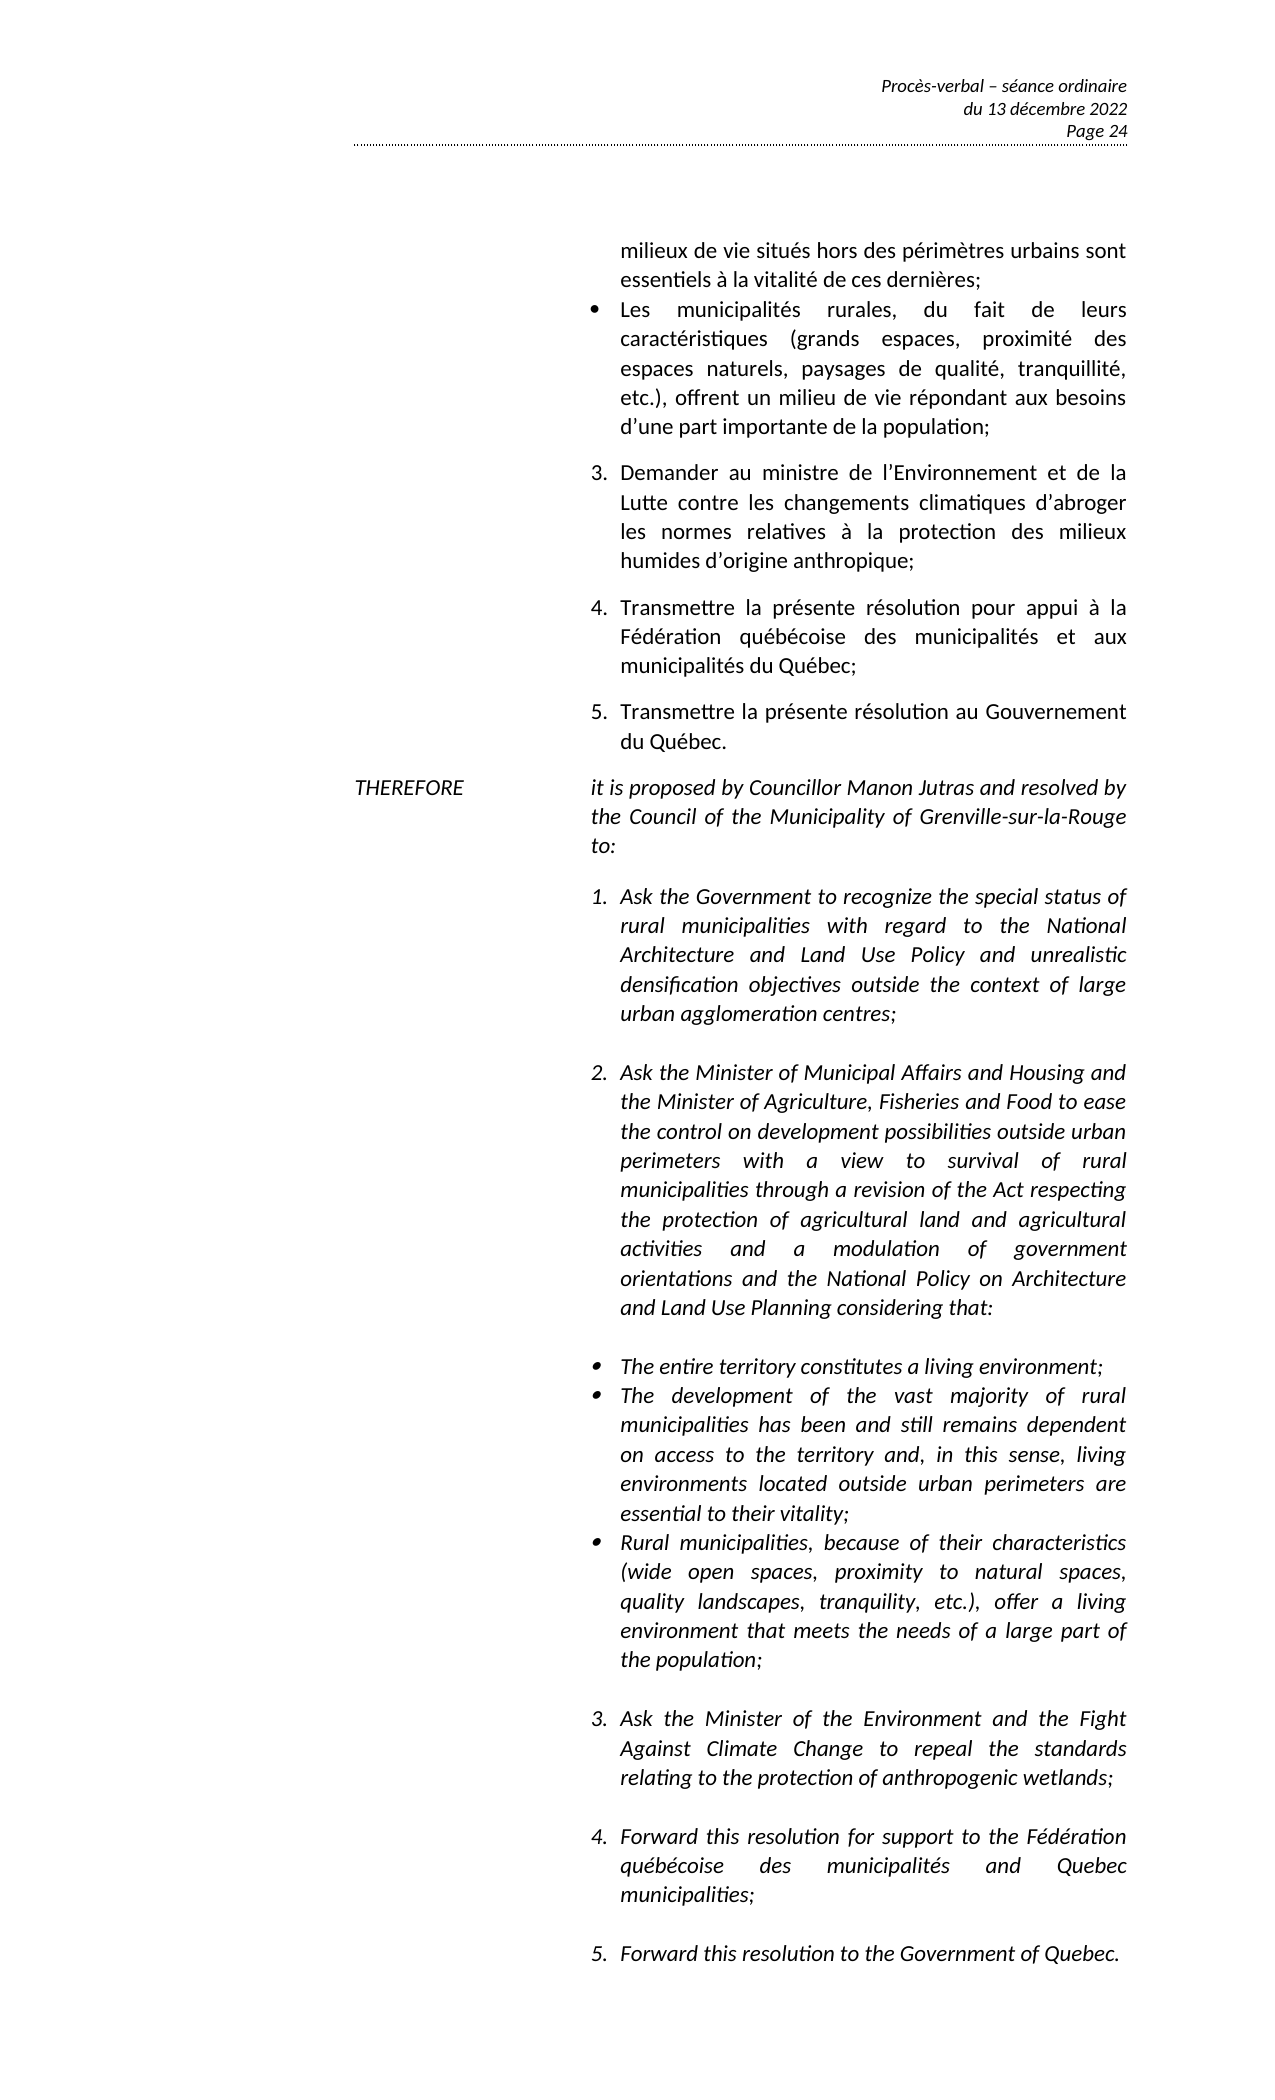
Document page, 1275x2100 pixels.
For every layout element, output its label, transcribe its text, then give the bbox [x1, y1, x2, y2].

list Transmettre la présente résolution pour appui à la Fédération québécoise des municipalités et aux municipalités du Québec; [591, 593, 1127, 679]
list Transmettre la présente résolution au Gouvernement du Québec. [591, 697, 1127, 755]
list Les municipalités rurales, du fait de leurs caractéristiques (grands espaces, proximité des espaces naturels, paysages de qualité, tranquillité, etc.), offrent un milieu de vie répondant aux besoins d’une part importante de la population; [591, 295, 1127, 441]
text THEREFORE it is proposed by Councillor Manon Jutras and resolved by the Council of the Municipality of Grenville-sur-la-Rouge to: [354, 773, 1127, 860]
list The entire territory constitutes a living environment; [591, 1352, 1127, 1380]
list Forward this resolution for support to the Fédération québécoise des municipalités and Quebec municipalities; [591, 1822, 1127, 1909]
list Demander au ministre de l’Environnement et de la Lutte contre les changements climatiques d’abroger les normes relatives à la protection des milieux humides d’origine anthropique; [591, 458, 1127, 575]
list Ask the Government to recognize the special status of rural municipalities with regard to the National Architecture and Land Use Policy and unrealistic densification objectives outside the context of large urban agglomeration centres; [591, 882, 1127, 1027]
list Forward this resolution to the Government of Quebec. [591, 1939, 1127, 1967]
list Ask the Minister of the Environment and the Fight Against Climate Change to repeal the standards relating to the protection of anthropogenic wetlands; [591, 1704, 1127, 1791]
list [591, 236, 1127, 294]
list Rural municipalities, because of their characteristics (wide open spaces, proximity to natural spaces, quality landscapes, tranquility, etc.), offer a living environment that meets the needs of a large part of the population; [591, 1528, 1127, 1674]
list The development of the vast majority of rural municipalities has been and still remains dependent on access to the territory and, in this sense, living environments located outside urban perimeters are essential to their vitality; [591, 1381, 1127, 1527]
list Ask the Minister of Municipal Affairs and Housing and the Minister of Agriculture, Fisheries and Food to ease the control on development possibilities outside urban perimeters with a view to survival of rural municipalities through a revision of the Act respecting the protection of agricultural land and agricultural activities and a modulation of government orientations and the National Policy on Architecture and Land Use Planning considering that: [591, 1058, 1127, 1321]
